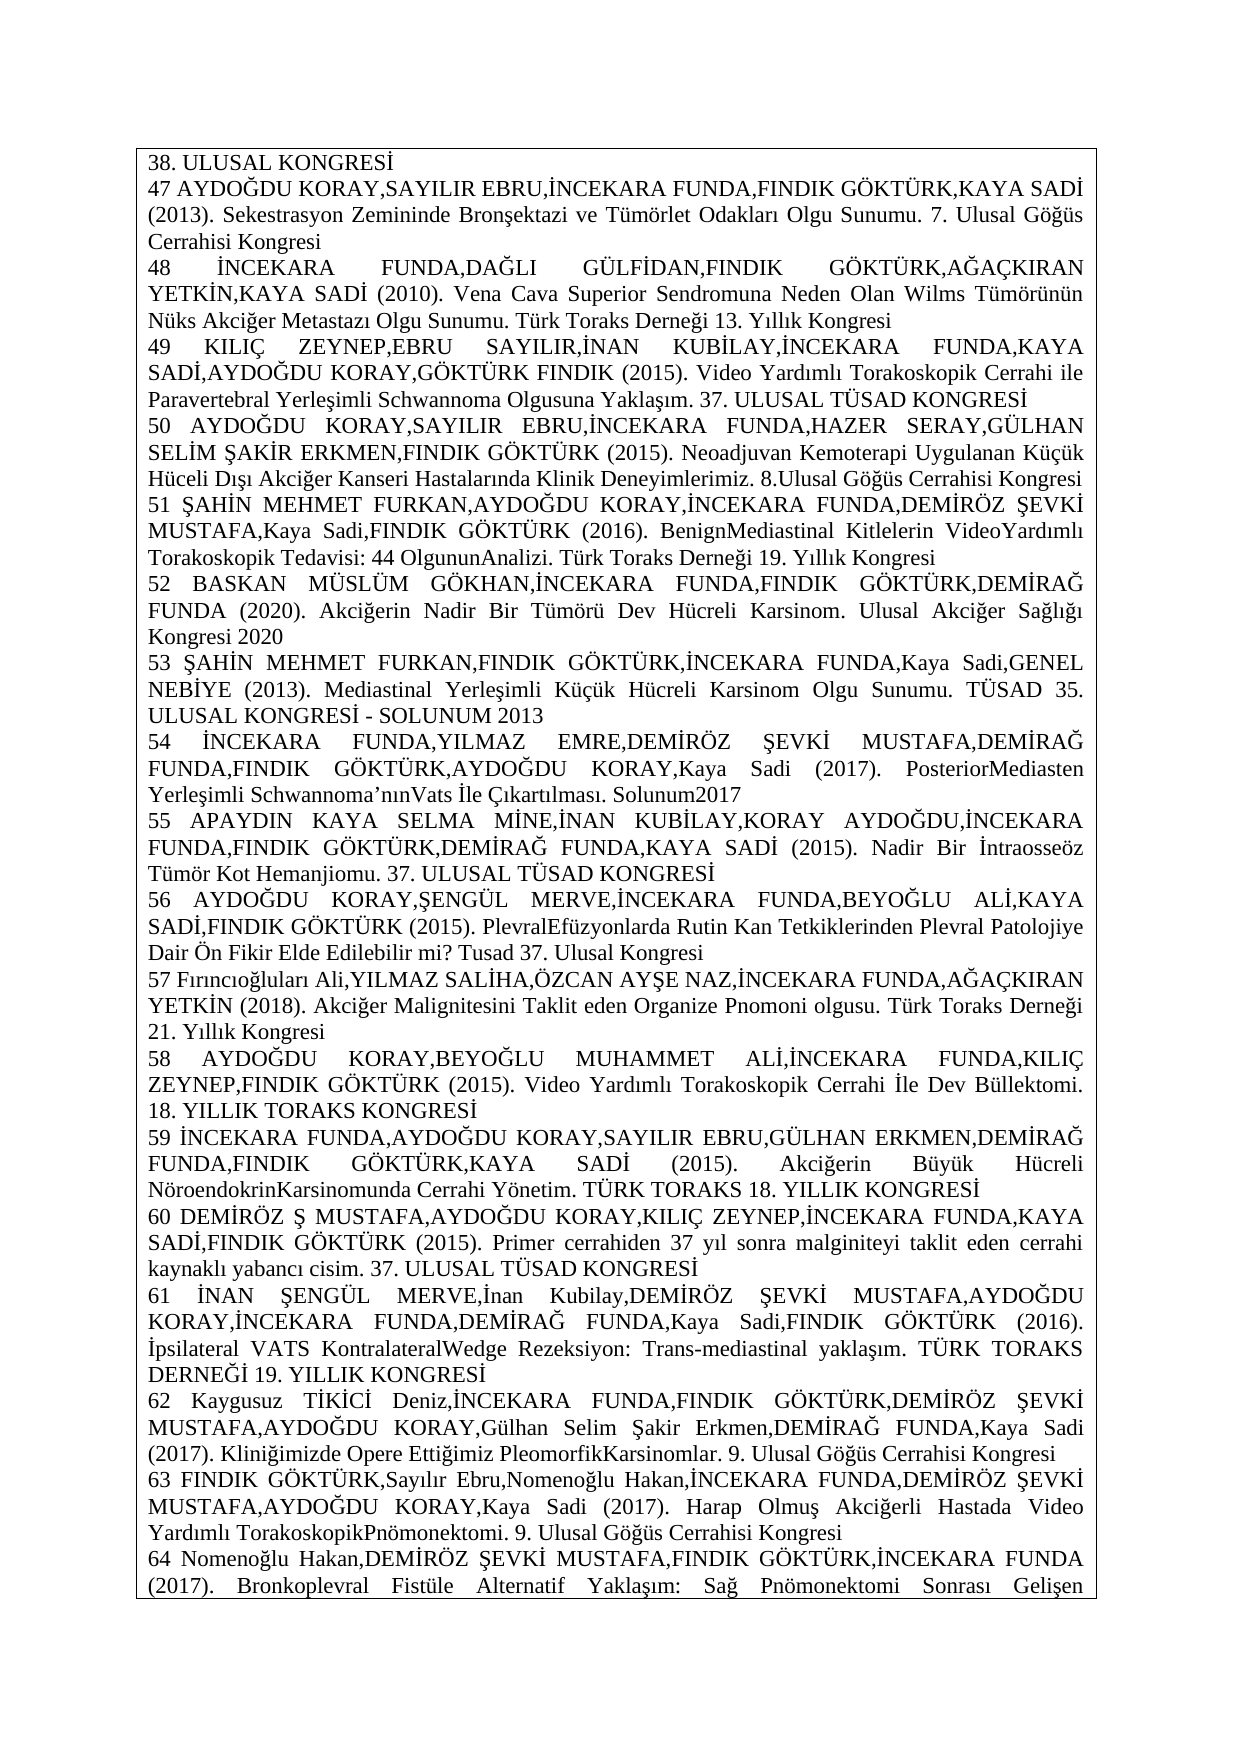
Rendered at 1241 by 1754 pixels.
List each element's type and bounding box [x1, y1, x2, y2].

table_cell [137, 149, 1096, 1598]
